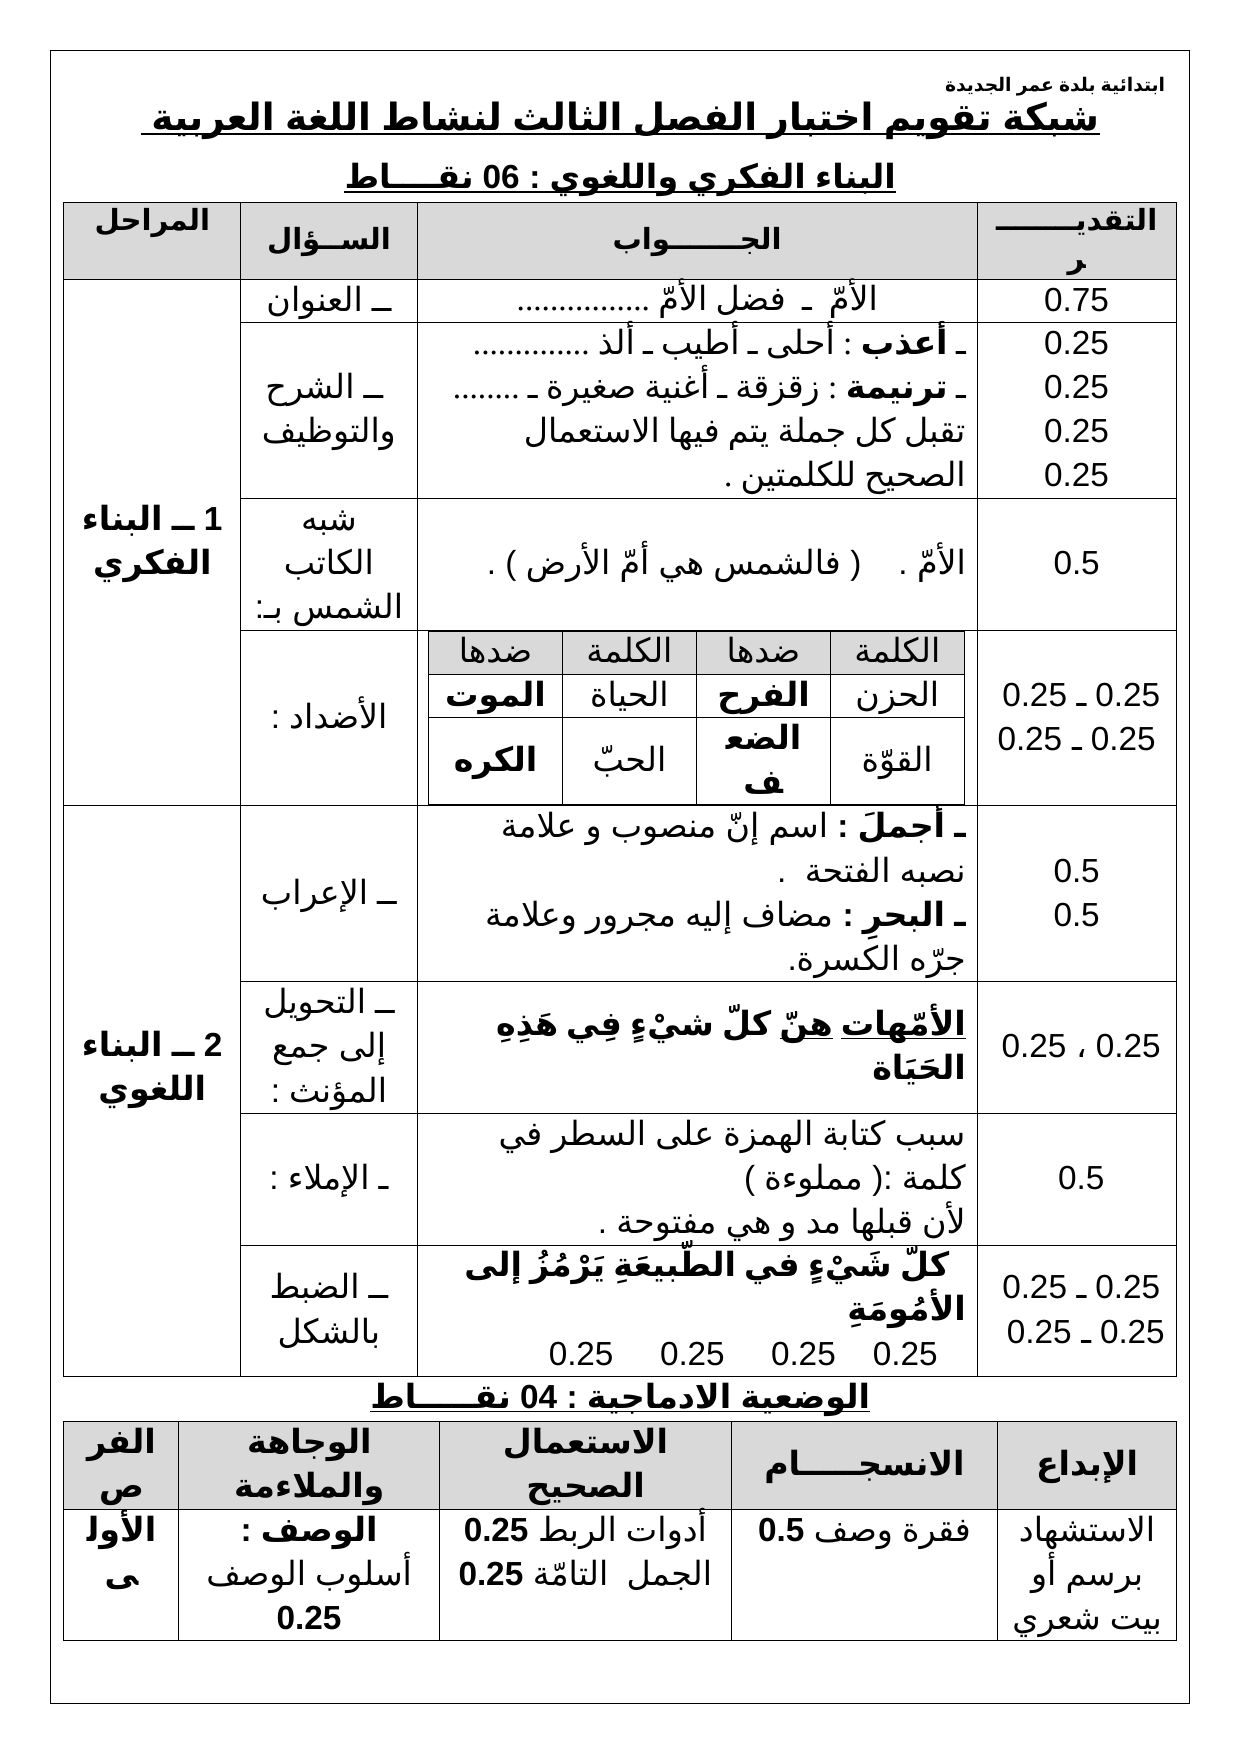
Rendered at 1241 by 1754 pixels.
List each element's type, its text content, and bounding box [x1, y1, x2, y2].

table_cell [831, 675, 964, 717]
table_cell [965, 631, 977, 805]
text البناء الفكري واللغوي : 06 نقــــاط [75, 157, 1165, 196]
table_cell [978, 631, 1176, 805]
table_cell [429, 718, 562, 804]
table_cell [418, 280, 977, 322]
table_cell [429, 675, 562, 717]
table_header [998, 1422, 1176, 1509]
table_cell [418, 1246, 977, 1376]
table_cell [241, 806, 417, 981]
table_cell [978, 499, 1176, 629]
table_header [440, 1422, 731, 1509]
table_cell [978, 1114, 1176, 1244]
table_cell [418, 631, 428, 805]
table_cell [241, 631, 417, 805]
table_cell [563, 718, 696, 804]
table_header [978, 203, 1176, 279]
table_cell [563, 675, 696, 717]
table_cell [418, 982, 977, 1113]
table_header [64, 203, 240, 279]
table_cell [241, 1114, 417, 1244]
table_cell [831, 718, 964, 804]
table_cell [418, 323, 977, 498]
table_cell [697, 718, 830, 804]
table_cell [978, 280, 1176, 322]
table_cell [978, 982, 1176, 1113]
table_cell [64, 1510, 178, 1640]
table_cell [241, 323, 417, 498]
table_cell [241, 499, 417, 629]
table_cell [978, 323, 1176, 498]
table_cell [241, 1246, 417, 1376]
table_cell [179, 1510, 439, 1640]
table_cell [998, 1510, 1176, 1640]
text شبكة تقويم اختبار الفصل الثالث لنشاط اللغة العربية [75, 95, 1165, 138]
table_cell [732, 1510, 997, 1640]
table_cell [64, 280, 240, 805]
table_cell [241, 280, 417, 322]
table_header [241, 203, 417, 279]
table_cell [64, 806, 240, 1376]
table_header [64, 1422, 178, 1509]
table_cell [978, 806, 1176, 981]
text الوضعية الادماجية : 04 نقـــــاط [75, 1377, 1165, 1416]
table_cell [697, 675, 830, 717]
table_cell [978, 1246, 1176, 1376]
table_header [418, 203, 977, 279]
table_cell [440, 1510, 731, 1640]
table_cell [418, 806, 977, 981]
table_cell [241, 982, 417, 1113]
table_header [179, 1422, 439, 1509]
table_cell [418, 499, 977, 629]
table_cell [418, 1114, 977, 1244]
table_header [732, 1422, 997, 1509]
